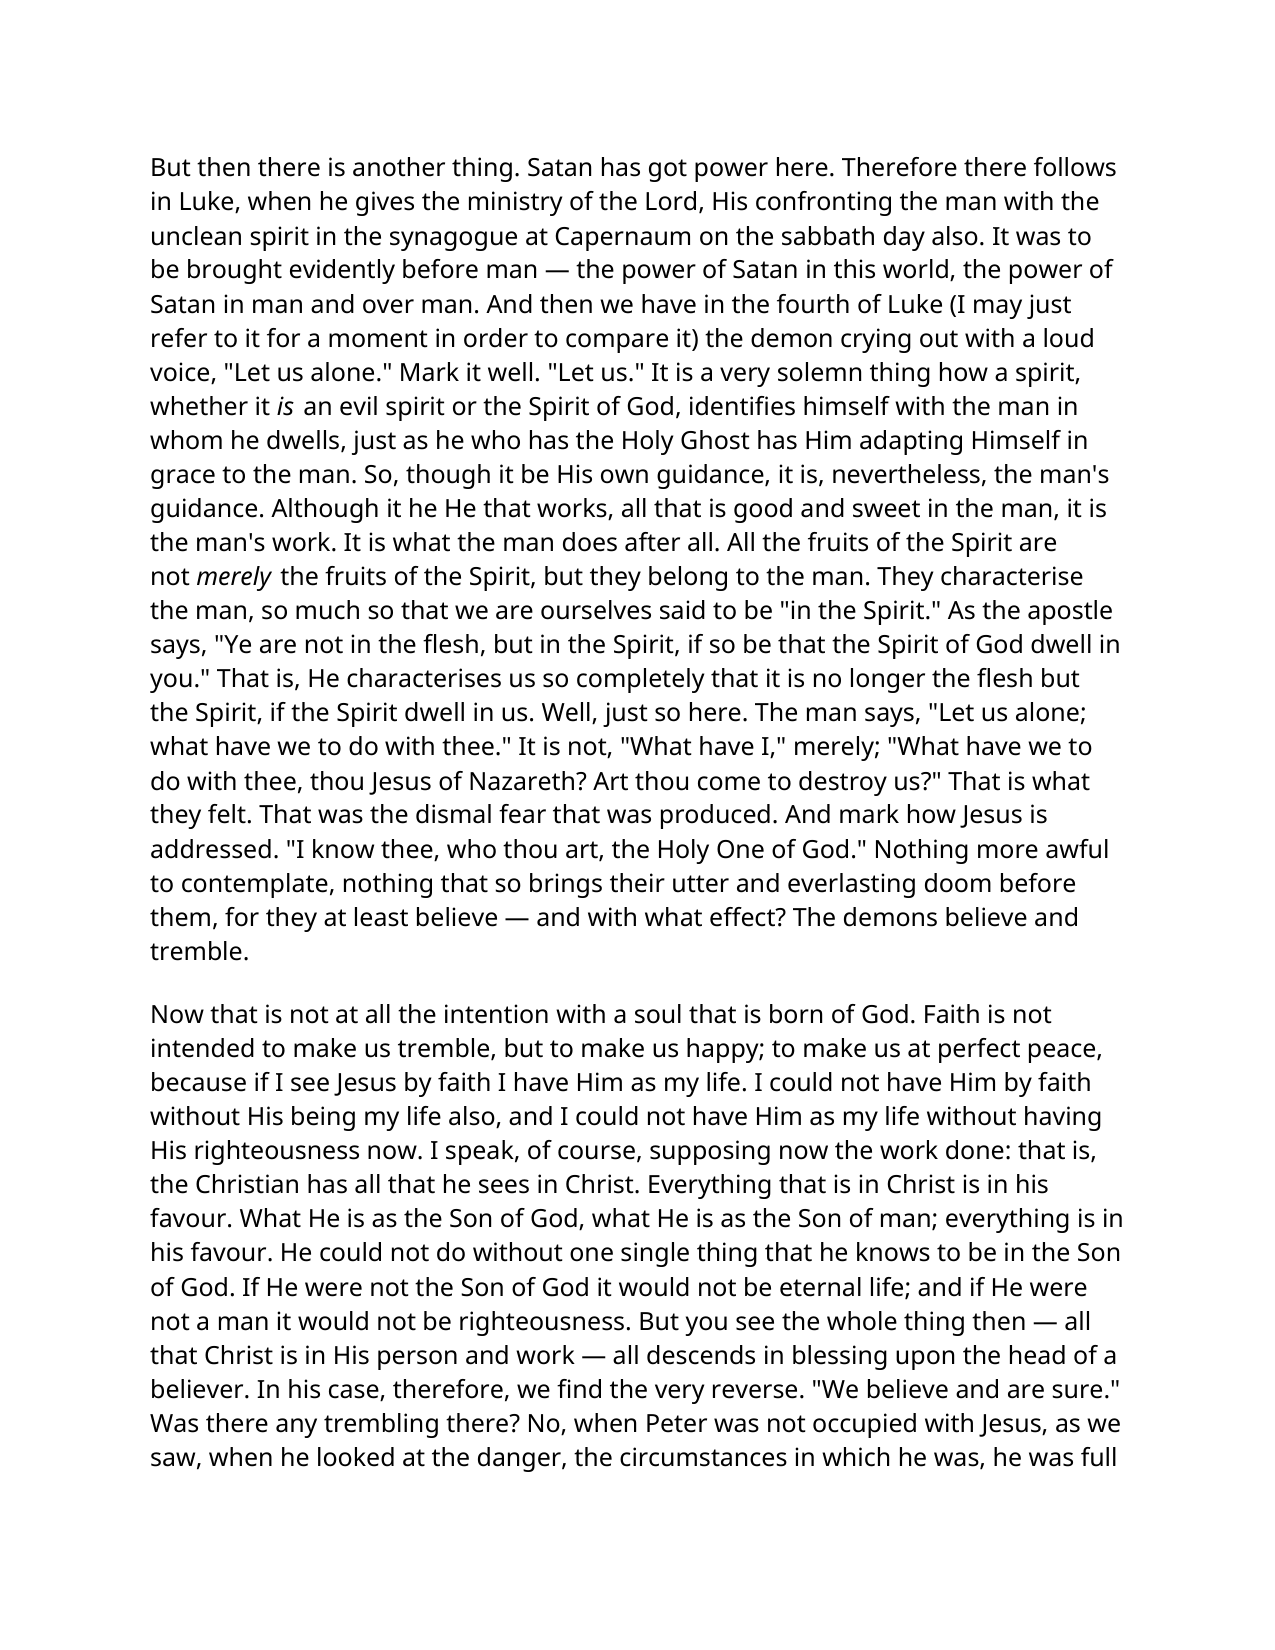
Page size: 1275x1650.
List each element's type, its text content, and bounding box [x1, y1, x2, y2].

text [150, 997, 1125, 1473]
text But then there is another thing. Satan has got power here. Therefore there follows in Luke, when he gives the ministry of the Lord, His confronting the man with the unclean spirit in the synagogue at Capernaum on the sabbath day also. It was to be brought evidently before man — the power of Satan in this world, the power of Satan in man and over man. And then we have in the fourth of Luke (I may just refer to it for a moment in order to compare it) the demon crying out with a loud voice, "Let us alone." Mark it well. "Let us." It is a very solemn thing how a spirit, whether it is an evil spirit or the Spirit of God, identifies himself with the man in whom he dwells, just as he who has the Holy Ghost has Him adapting Himself in grace to the man. So, though it be His own guidance, it is, nevertheless, the man's guidance. Although it he He that works, all that is good and sweet in the man, it is the man's work. It is what the man does after all. All the fruits of the Spirit are not merely the fruits of the Spirit, but they belong to the man. They characterise the man, so much so that we are ourselves said to be "in the Spirit." As the apostle says, "Ye are not in the flesh, but in the Spirit, if so be that the Spirit of God dwell in you." That is, He characterises us so completely that it is no longer the flesh but the Spirit, if the Spirit dwell in us. Well, just so here. The man says, "Let us alone; what have we to do with thee." It is not, "What have I," merely; "What have we to do with thee, thou Jesus of Nazareth? Art thou come to destroy us?" That is what they felt. That was the dismal fear that was produced. And mark how Jesus is addressed. "I know thee, who thou art, the Holy One of God." Nothing more awful to contemplate, nothing that so brings their utter and everlasting doom before them, for they at least believe — and with what effect? The demons believe and tremble. [150, 150, 1125, 967]
